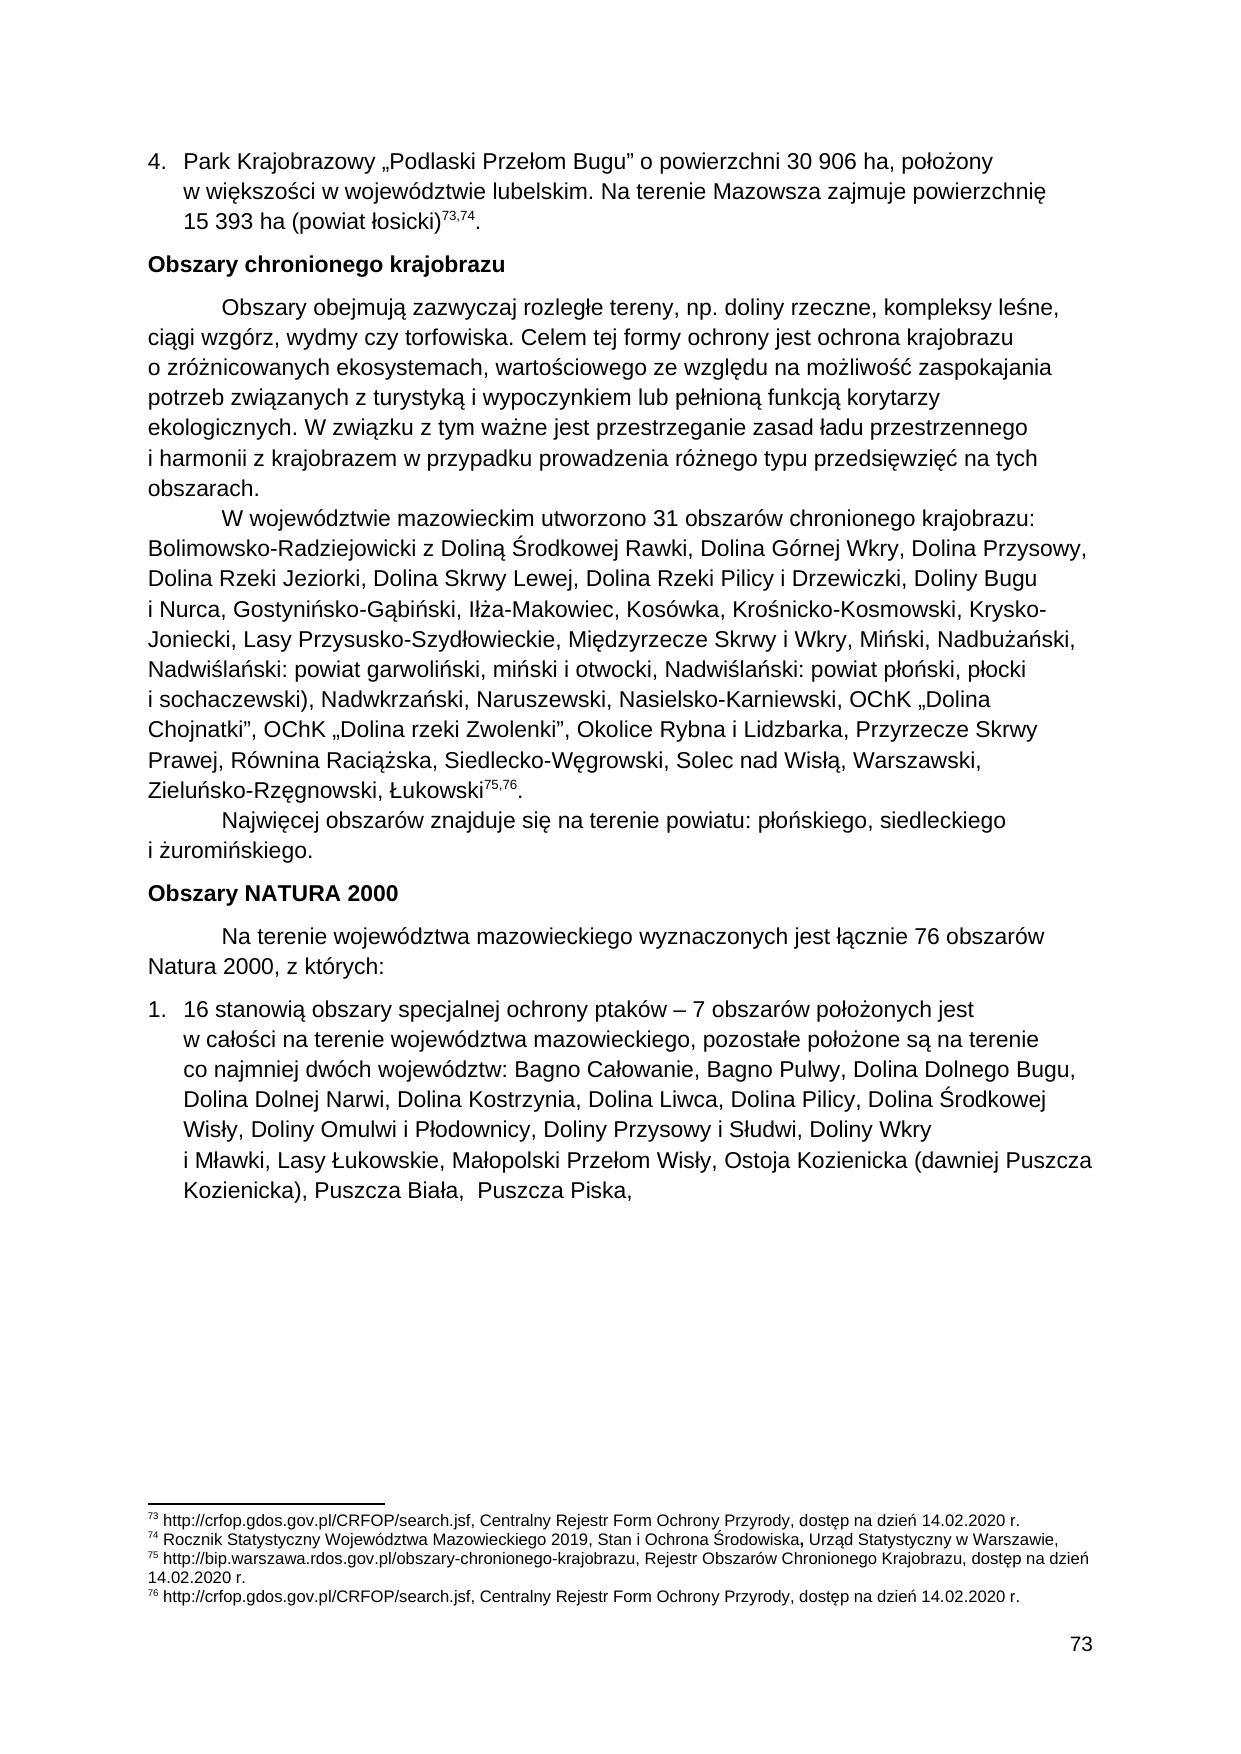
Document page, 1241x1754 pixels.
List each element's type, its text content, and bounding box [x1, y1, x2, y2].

text W województwie mazowieckim utworzono 31 obszarów chronionego krajobrazu: Bolimowsko-Radziejowicki z Doliną Środkowej Rawki, Dolina Górnej Wkry, Dolina Przysowy, Dolina Rzeki Jeziorki, Dolina Skrwy Lewej, Dolina Rzeki Pilicy i Drzewiczki, Doliny Bugu i Nurca, Gostynińsko-Gąbiński, Iłża-Makowiec, Kosówka, Krośnicko-Kosmowski, Krysko-Joniecki, Lasy Przysusko-Szydłowieckie, Międzyrzecze Skrwy i Wkry, Miński, Nadbużański, Nadwiślański: powiat garwoliński, miński i otwocki, Nadwiślański: powiat płoński, płocki i sochaczewski), Nadwkrzański, Naruszewski, Nasielsko-Karniewski, OChK „Dolina Chojnatki”, OChK „Dolina rzeki Zwolenki”, Okolice Rybna i Lidzbarka, Przyrzecze Skrwy Prawej, Równina Raciążska, Siedlecko-Węgrowski, Solec nad Wisłą, Warszawski, Zieluńsko-Rzęgnowski, Łukowski,. [148, 505, 1093, 803]
list 16 stanowią obszary specjalnej ochrony ptaków – 7 obszarów położonych jest w całości na terenie województwa mazowieckiego, pozostałe położone są na terenie co najmniej dwóch województw: Bagno Całowanie, Bagno Pulwy, Dolina Dolnego Bugu, Dolina Dolnej Narwi, Dolina Kostrzynia, Dolina Liwca, Dolina Pilicy, Dolina Środkowej Wisły, Doliny Omulwi i Płodownicy, Doliny Przysowy i Słudwi, Doliny Wkry i Mławki, Lasy Łukowskie, Małopolski Przełom Wisły, Ostoja Kozienicka (dawniej Puszcza Kozienicka), Puszcza Biała, Puszcza Piska, [148, 996, 1093, 1203]
text Obszary chronionego krajobrazu [148, 251, 1093, 277]
text Na terenie województwa mazowieckiego wyznaczonych jest łącznie 76 obszarów Natura 2000, z których: [148, 923, 1093, 979]
text Obszary obejmują zazwyczaj rozległe tereny, np. doliny rzeczne, kompleksy leśne, ciągi wzgórz, wydmy czy torfowiska. Celem tej formy ochrony jest ochrona krajobrazu o zróżnicowanych ekosystemach, wartościowego ze względu na możliwość zaspokajania potrzeb związanych z turystyką i wypoczynkiem lub pełnioną funkcją korytarzy ekologicznych. W związku z tym ważne jest przestrzeganie zasad ładu przestrzennego i harmonii z krajobrazem w przypadku prowadzenia różnego typu przedsięwzięć na tych obszarach. [148, 293, 1093, 501]
list Park Krajobrazowy „Podlaski Przełom Bugu” o powierzchni 30 906 ha, położony w większości w województwie lubelskim. Na terenie Mazowsza zajmuje powierzchnię 15 393 ha (powiat łosicki),. [148, 148, 1093, 234]
text Najwięcej obszarów znajduje się na terenie powiatu: płońskiego, siedleckiego i żuromińskiego. [148, 807, 1093, 863]
text Obszary NATURA 2000 [148, 880, 1093, 906]
